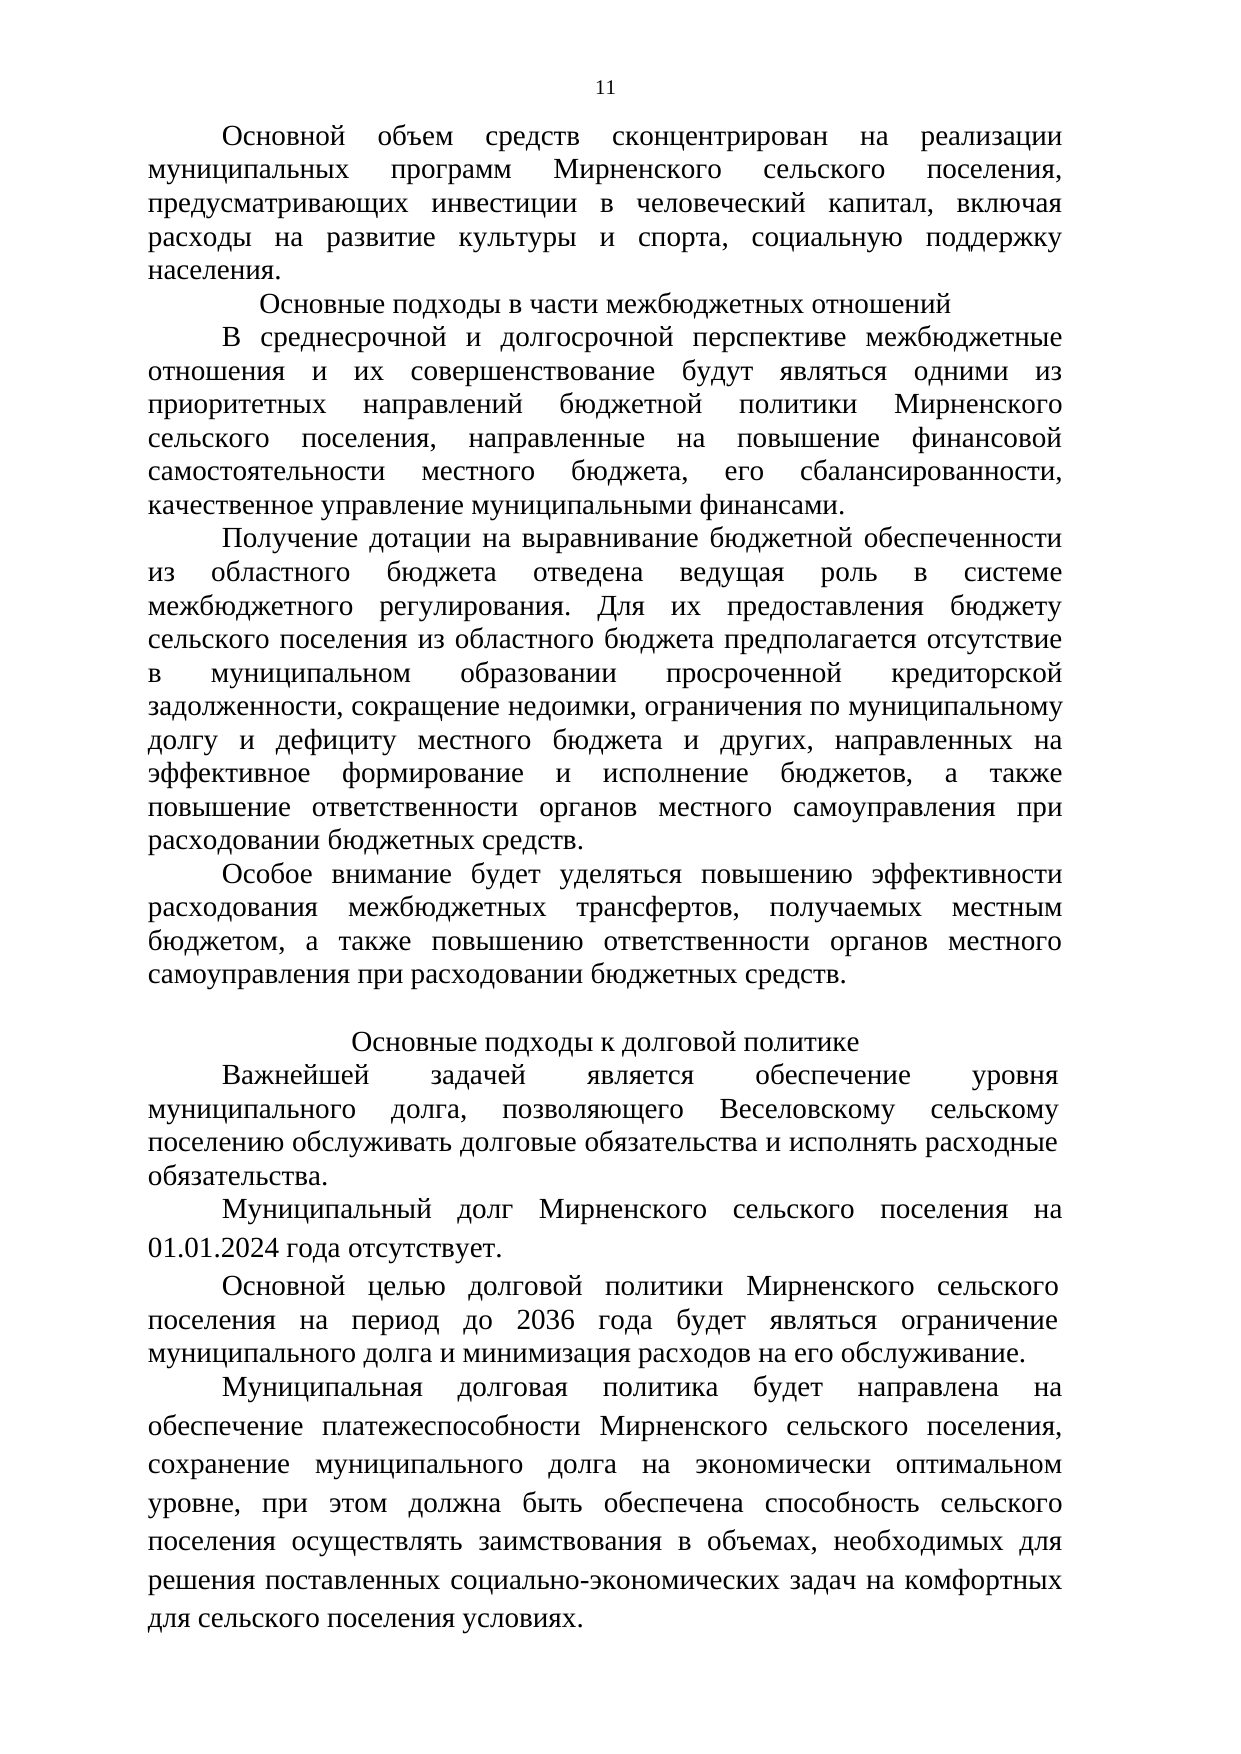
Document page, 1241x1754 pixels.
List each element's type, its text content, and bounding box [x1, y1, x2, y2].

text Муниципальный долг Мирненского сельского поселения на 01.01.2024 года отсутствует. [148, 1191, 1063, 1263]
text Основные подходы к долговой политике [148, 1024, 1063, 1057]
text Муниципальная долговая политика будет направлена на обеспечение платежеспособности Мирненского сельского поселения, сохранение муниципального долга на экономически оптимальном уровне, при этом должна быть обеспечена способность сельского поселения осуществлять заимствования в объемах, необходимых для решения поставленных социально-экономических задач на комфортных для сельского поселения условиях. [148, 1369, 1063, 1634]
text Основные подходы в части межбюджетных отношений [148, 286, 1063, 319]
text Особое внимание будет уделяться повышению эффективности расходования межбюджетных трансфертов, получаемых местным бюджетом, а также повышению ответственности органов местного самоуправления при расходовании бюджетных средств. [148, 856, 1063, 990]
text Основной объем средств сконцентрирован на реализации муниципальных программ Мирненского сельского поселения, предусматривающих инвестиции в человеческий капитал, включая расходы на развитие культуры и спорта, социальную поддержку населения. [148, 118, 1063, 286]
text Важнейшей задачей является обеспечение уровня муниципального долга, позволяющего Веселовскому сельскому поселению обслуживать долговые обязательства и исполнять расходные обязательства. [148, 1057, 1059, 1191]
text Основной целью долговой политики Мирненского сельского поселения на период до 2036 года будет являться ограничение муниципального долга и минимизация расходов на его обслуживание. [148, 1268, 1059, 1369]
text В среднесрочной и долгосрочной перспективе межбюджетные отношения и их совершенствование будут являться одними из приоритетных направлений бюджетной политики Мирненского сельского поселения, направленные на повышение финансовой самостоятельности местного бюджета, его сбалансированности, качественное управление муниципальными финансами. [148, 319, 1063, 521]
text Получение дотации на выравнивание бюджетной обеспеченности из областного бюджета отведена ведущая роль в системе межбюджетного регулирования. Для их предоставления бюджету сельского поселения из областного бюджета предполагается отсутствие в муниципальном образовании просроченной кредиторской задолженности, сокращение недоимки, ограничения по муниципальному долгу и дефициту местного бюджета и других, направленных на эффективное формирование и исполнение бюджетов, а также повышение ответственности органов местного самоуправления при расходовании бюджетных средств. [148, 521, 1063, 856]
